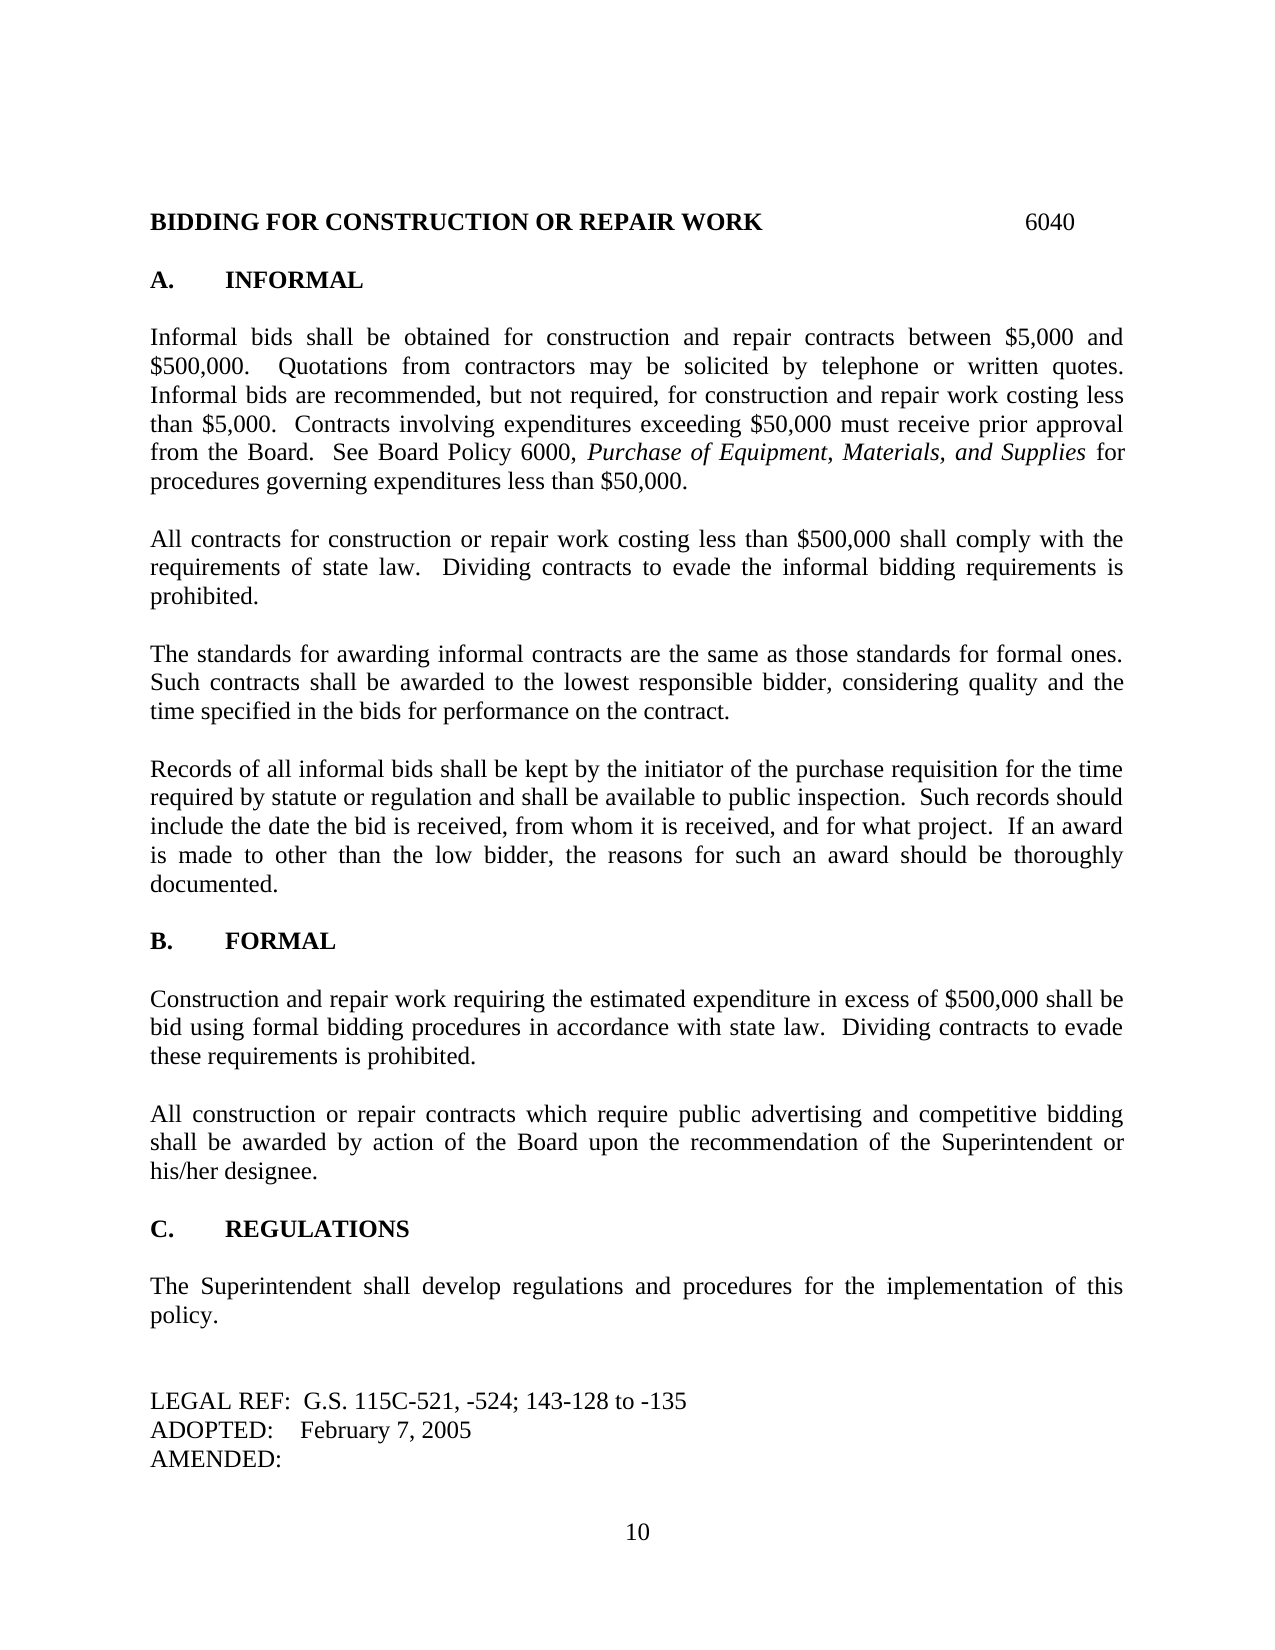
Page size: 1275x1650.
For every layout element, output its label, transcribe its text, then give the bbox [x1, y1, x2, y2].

text Informal bids shall be obtained for construction and repair contracts between $5,000 and $500,000. Quotations from contractors may be solicited by telephone or written quotes. Informal bids are recommended, but not required, for construction and repair work costing less than $5,000. Contracts involving expenditures exceeding $50,000 must receive prior approval from the Board. See Board Policy 6000, Purchase of Equipment, Materials, and Supplies for procedures governing expenditures less than $50,000. [150, 322, 1125, 495]
text All construction or repair contracts which require public advertising and competitive bidding shall be awarded by action of the Board upon the recommendation of the Superintendent or his/her designee. [150, 1099, 1125, 1185]
text ADOPTED: [150, 1415, 1125, 1444]
text The standards for awarding informal contracts are the same as those standards for formal ones. Such contracts shall be awarded to the lowest responsible bidder, considering quality and the time specified in the bids for performance on the contract. [150, 639, 1125, 725]
text The Superintendent shall develop regulations and procedures for the implementation of this policy. [150, 1271, 1125, 1329]
text BIDDING FOR CONSTRUCTION OR REPAIR WORK 6040 [150, 207, 1125, 236]
text LEGAL REF: G.S. 115C-521, -524; 143-128 to -135 [150, 1386, 1125, 1415]
text Construction and repair work requiring the estimated expenditure in excess of $500,000 shall be bid using formal bidding procedures in accordance with state law. Dividing contracts to evade these requirements is prohibited. [150, 984, 1125, 1070]
text A. INFORMAL [150, 265, 1125, 294]
text Records of all informal bids shall be kept by the initiator of the purchase requisition for the time required by statute or regulation and shall be available to public inspection. Such records should include the date the bid is received, from whom it is received, and for what project. If an award is made to other than the low bidder, the reasons for such an award should be thoroughly documented. [150, 754, 1125, 897]
text C. REGULATIONS [150, 1214, 1125, 1242]
text B. FORMAL [150, 926, 1125, 955]
text All contracts for construction or repair work costing less than $500,000 shall comply with the requirements of state law. Dividing contracts to evade the informal bidding requirements is prohibited. [150, 524, 1125, 610]
text AMENDED: [150, 1444, 1125, 1472]
